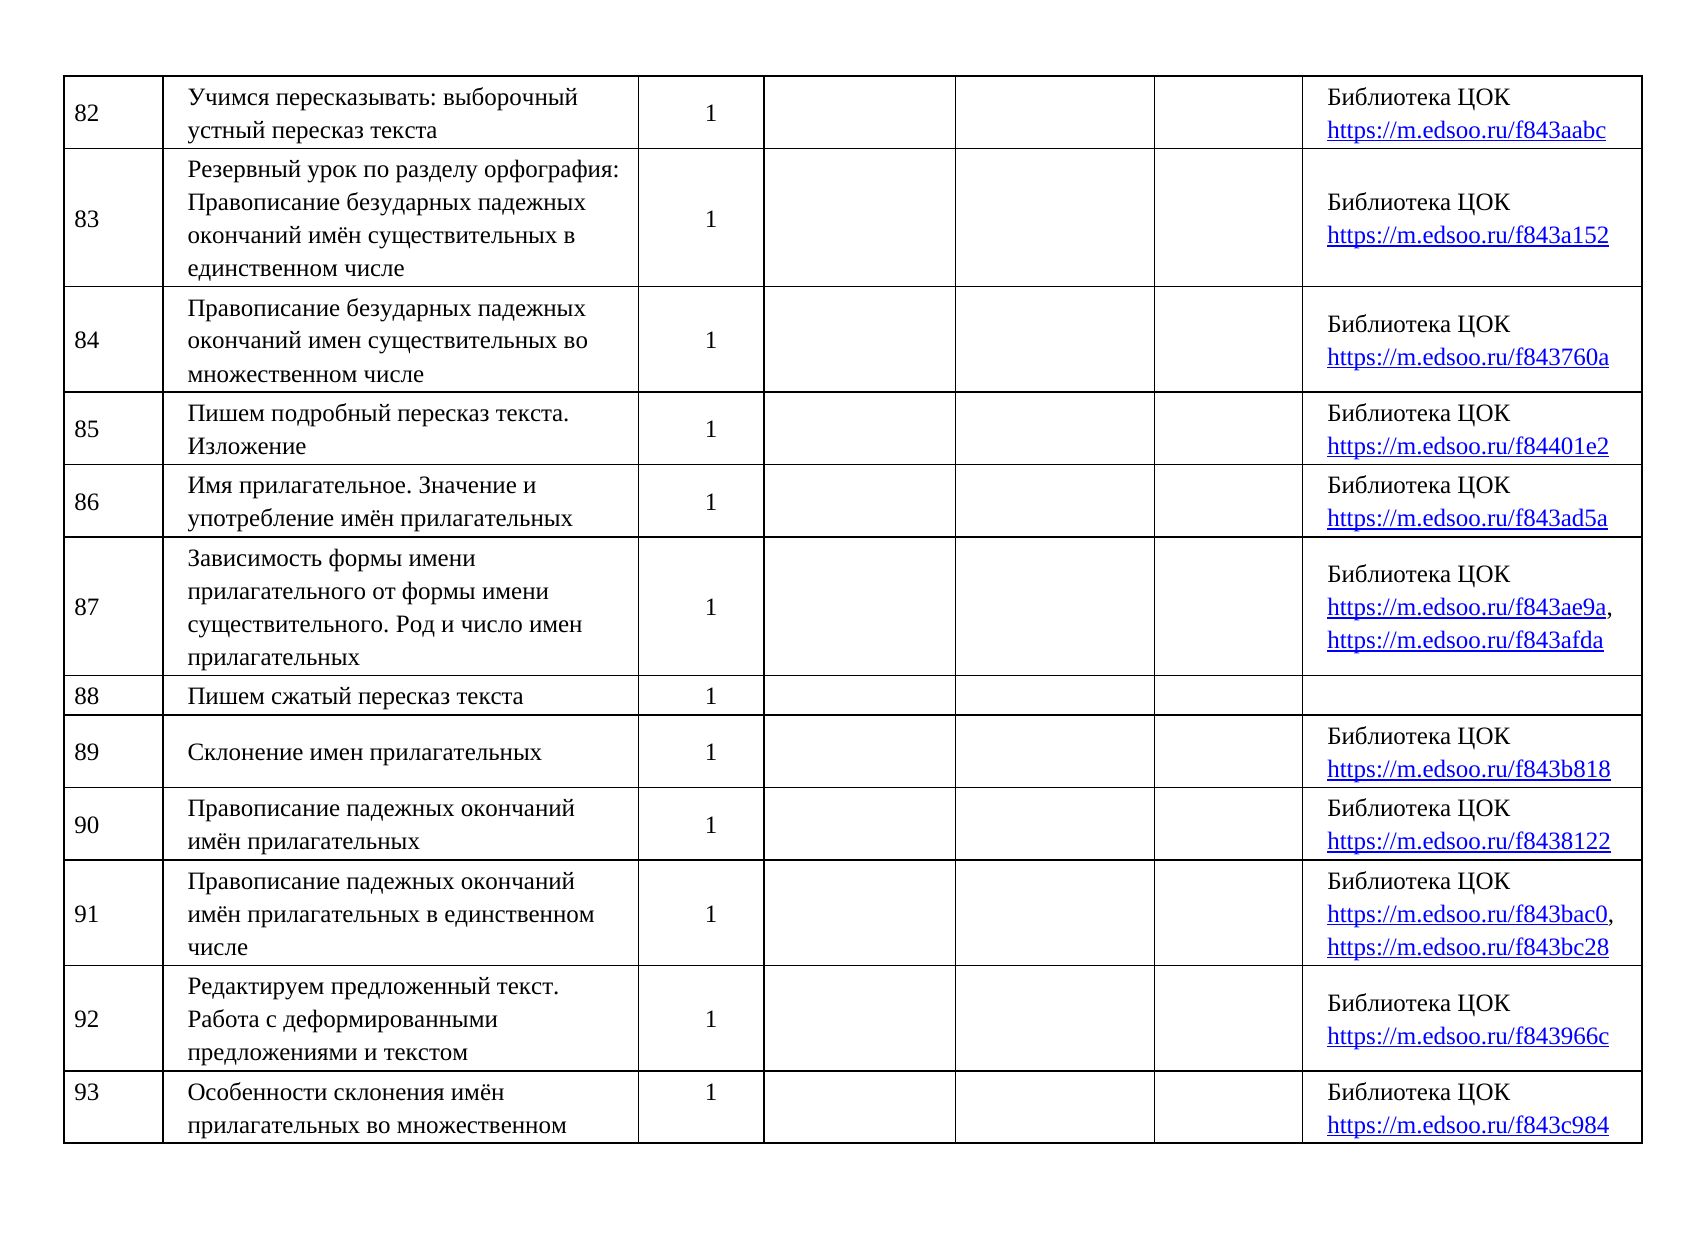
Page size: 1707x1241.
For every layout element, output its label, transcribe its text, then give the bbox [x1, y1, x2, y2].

table_cell [1155, 287, 1302, 391]
table_cell 83 [65, 149, 162, 286]
table_cell [956, 1072, 1154, 1142]
table_cell Библиотека ЦОК https://m.edsoo.ru/f843a152 [1303, 149, 1641, 286]
table_cell [956, 861, 1154, 964]
table_cell Библиотека ЦОК https://m.edsoo.ru/f843aabc [1303, 77, 1641, 147]
table_cell 1 [639, 287, 763, 391]
table_cell [765, 1072, 955, 1142]
table_cell [765, 716, 955, 787]
table_cell 88 [65, 676, 162, 714]
table_cell Библиотека ЦОК https://m.edsoo.ru/f843ad5a [1303, 465, 1641, 536]
table_cell 1 [639, 1072, 763, 1142]
table_cell 86 [65, 465, 162, 536]
table_cell Библиотека ЦОК https://m.edsoo.ru/f843ae9a, https://m.edsoo.ru/f843afda [1303, 538, 1641, 674]
table_cell [956, 538, 1154, 674]
table_cell Библиотека ЦОК https://m.edsoo.ru/f843bac0, https://m.edsoo.ru/f843bc28 [1303, 861, 1641, 964]
table_cell [765, 149, 955, 286]
table_cell Правописание падежных окончаний имён прилагательных [164, 788, 638, 859]
table_cell [956, 966, 1154, 1070]
table_cell [765, 393, 955, 464]
table_cell [1155, 861, 1302, 964]
table_cell [1155, 538, 1302, 674]
table_cell [765, 788, 955, 859]
table_cell [1155, 788, 1302, 859]
table_cell [1155, 716, 1302, 787]
table_cell [956, 393, 1154, 464]
table_cell 85 [65, 393, 162, 464]
table_cell Склонение имен прилагательных [164, 716, 638, 787]
table_cell [956, 465, 1154, 536]
table_cell [765, 861, 955, 964]
table_cell 1 [639, 465, 763, 536]
table_cell [956, 149, 1154, 286]
table_cell [956, 788, 1154, 859]
table_cell Библиотека ЦОК https://m.edsoo.ru/f843b818 [1303, 716, 1641, 787]
table_cell [956, 287, 1154, 391]
table_cell [1155, 676, 1302, 714]
table_cell [765, 538, 955, 674]
table_cell [956, 77, 1154, 147]
table_cell Библиотека ЦОК https://m.edsoo.ru/f84401e2 [1303, 393, 1641, 464]
table_cell Резервный урок по разделу орфография: Правописание безударных падежных окончаний имён существительных в единственном числе [164, 149, 638, 286]
table_cell 1 [639, 393, 763, 464]
table_cell [956, 716, 1154, 787]
table_cell Правописание падежных окончаний имён прилагательных в единственном числе [164, 861, 638, 964]
table_cell [765, 465, 955, 536]
table_cell Редактируем предложенный текст. Работа с деформированными предложениями и текстом [164, 966, 638, 1070]
table_cell [765, 966, 955, 1070]
table_cell 92 [65, 966, 162, 1070]
table_cell 1 [639, 149, 763, 286]
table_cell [1303, 1072, 1641, 1142]
table_cell Библиотека ЦОК https://m.edsoo.ru/f8438122 [1303, 788, 1641, 859]
table_cell [765, 77, 955, 147]
table_cell Библиотека ЦОК https://m.edsoo.ru/f843760a [1303, 287, 1641, 391]
table_cell 87 [65, 538, 162, 674]
table_cell Имя прилагательное. Значение и употребление имён прилагательных [164, 465, 638, 536]
table_cell 1 [639, 966, 763, 1070]
table_cell Правописание безударных падежных окончаний имен существительных во множественном числе [164, 287, 638, 391]
table_cell [1303, 676, 1641, 714]
table_cell 1 [639, 538, 763, 674]
table_cell Пишем подробный пересказ текста. Изложение [164, 393, 638, 464]
table_cell [956, 676, 1154, 714]
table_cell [164, 1072, 638, 1142]
table_cell [1155, 966, 1302, 1070]
table_cell 93 [65, 1072, 162, 1142]
table_cell 89 [65, 716, 162, 787]
table_cell [765, 287, 955, 391]
table_cell [1155, 465, 1302, 536]
table_cell [1155, 149, 1302, 286]
table_cell 1 [639, 676, 763, 714]
table_cell [765, 676, 955, 714]
table_cell 1 [639, 861, 763, 964]
table_cell Библиотека ЦОК https://m.edsoo.ru/f843966c [1303, 966, 1641, 1070]
table_cell 91 [65, 861, 162, 964]
table_cell [1155, 393, 1302, 464]
table_cell Пишем сжатый пересказ текста [164, 676, 638, 714]
table_cell 1 [639, 788, 763, 859]
table_cell 82 [65, 77, 162, 147]
table_cell Учимся пересказывать: выборочный устный пересказ текста [164, 77, 638, 147]
table_cell [1155, 1072, 1302, 1142]
table_cell 1 [639, 716, 763, 787]
table_cell Зависимость формы имени прилагательного от формы имени существительного. Род и число имен прилагательных [164, 538, 638, 674]
table_cell 84 [65, 287, 162, 391]
table_cell 1 [639, 77, 763, 147]
table_cell [1155, 77, 1302, 147]
table_cell 90 [65, 788, 162, 859]
